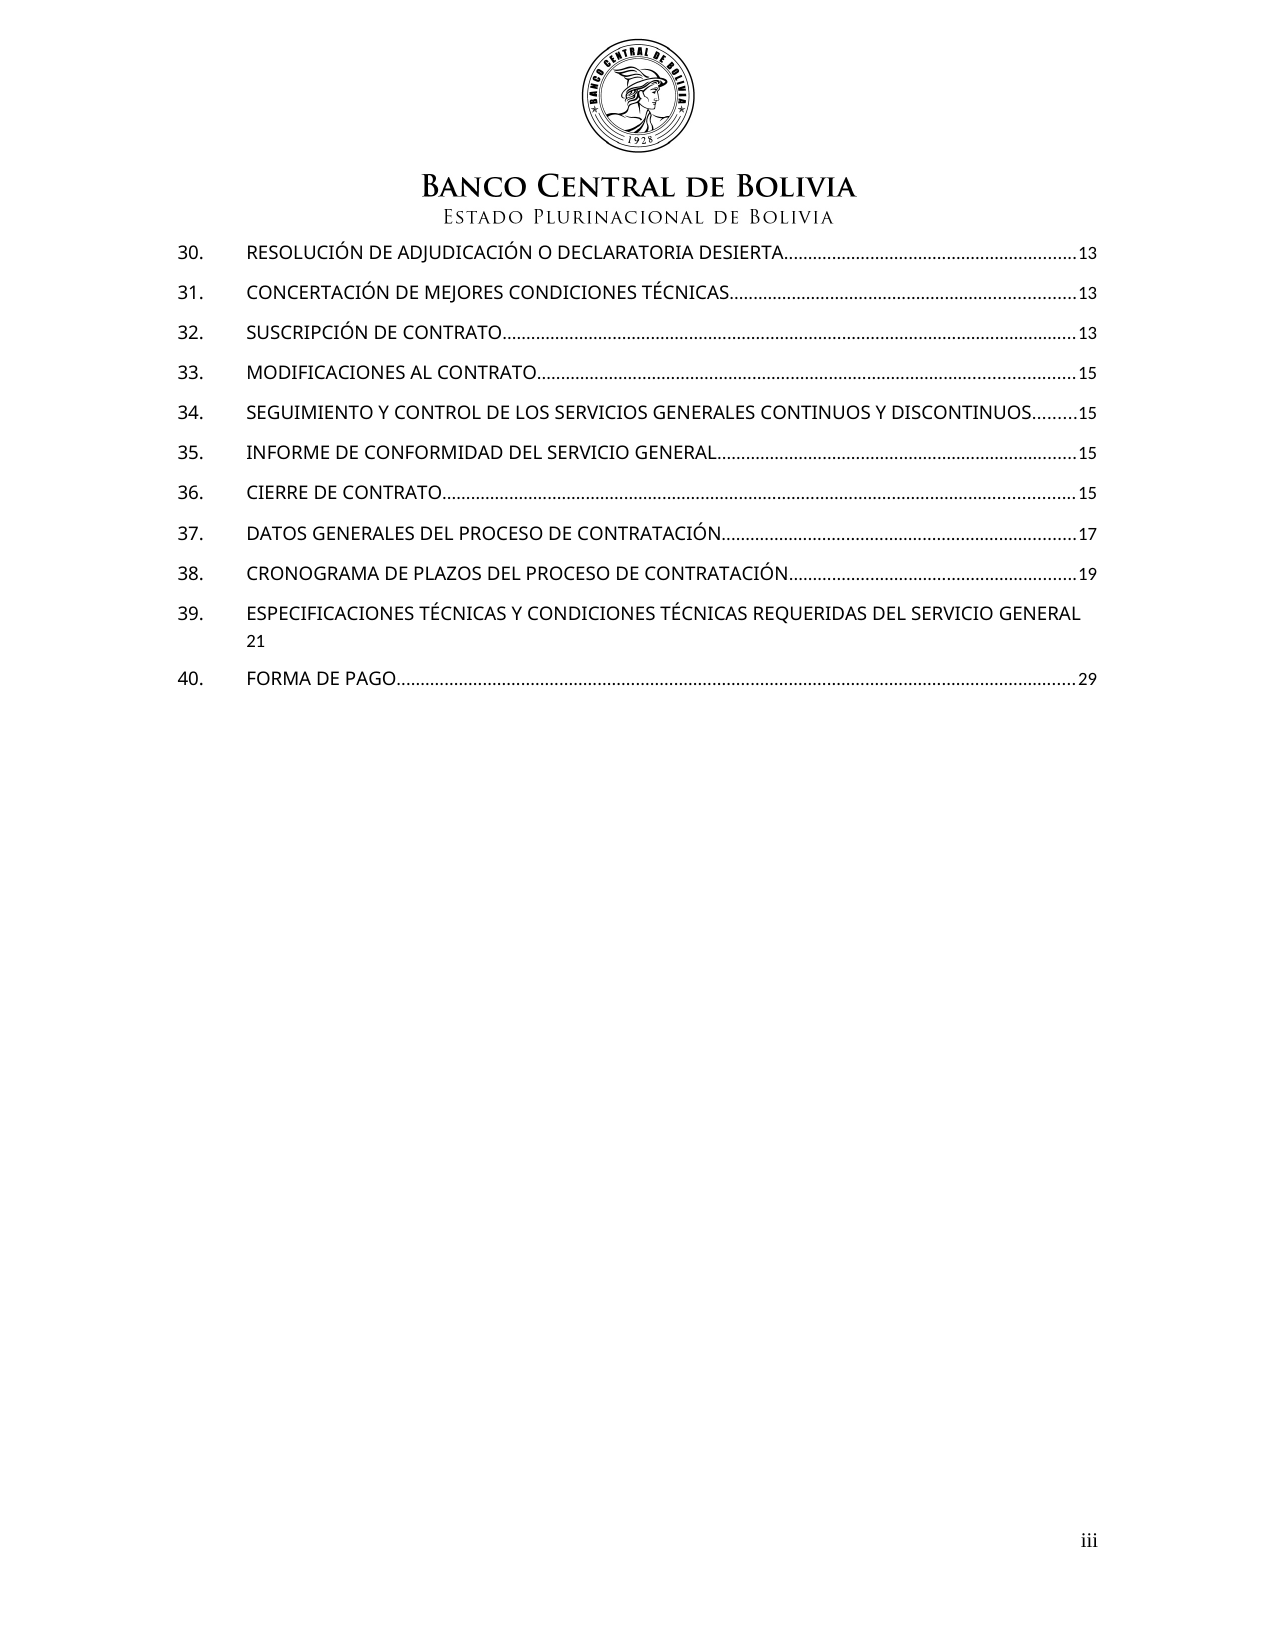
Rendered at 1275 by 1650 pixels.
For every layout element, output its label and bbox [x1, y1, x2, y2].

picture [0, 1, 1275, 236]
